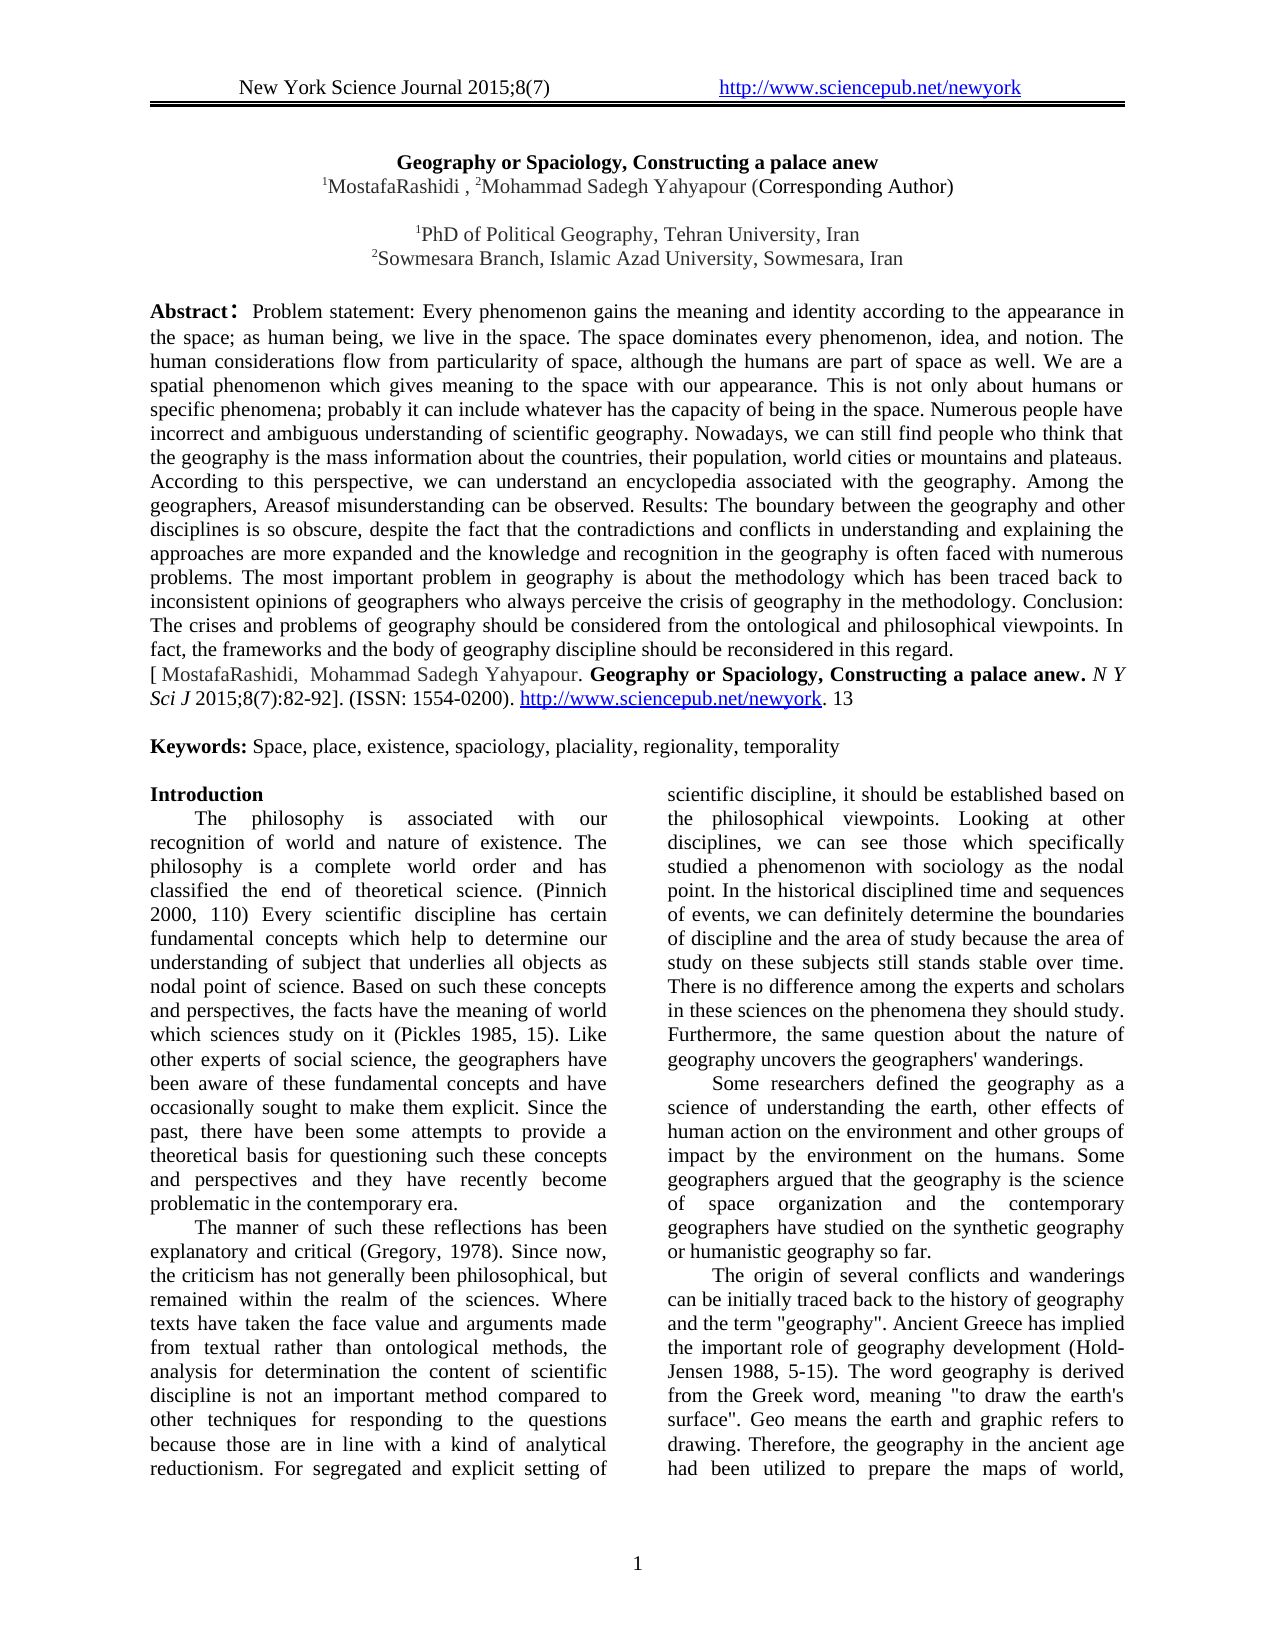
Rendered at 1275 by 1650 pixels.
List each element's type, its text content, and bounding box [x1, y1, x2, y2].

list 1PhD of Political Geography, Tehran University, Iran [150, 222, 1125, 246]
text Introduction [150, 782, 607, 806]
text Geography or Spaciology, Constructing a palace anew [150, 150, 1125, 174]
list 1MostafaRashidi , 2Mohammad Sadegh Yahyapour (Corresponding Author) [150, 174, 1125, 198]
text Abstract：Problem statement: Every phenomenon gains the meaning and identity according to the appearance in the space; as human being, we live in the space. The space dominates every phenomenon, idea, and notion. The human considerations flow from particularity of space, although the humans are part of space as well. We are a spatial phenomenon which gives meaning to the space with our appearance. This is not only about humans or specific phenomena; probably it can include whatever has the capacity of being in the space. Numerous people have incorrect and ambiguous understanding of scientific geography. Nowadays, we can still find people who think that the geography is the mass information about the countries, their population, world cities or mountains and plateaus. According to this perspective, we can understand an encyclopedia associated with the geography. Among the geographers, Areasof misunderstanding can be observed. Results: The boundary between the geography and other disciplines is so obscure, despite the fact that the contradictions and conflicts in understanding and explaining the approaches are more expanded and the knowledge and recognition in the geography is often faced with numerous problems. The most important problem in geography is about the methodology which has been traced back to inconsistent opinions of geographers who always perceive the crisis of geography in the methodology. Conclusion: The crises and problems of geography should be considered from the ontological and philosophical viewpoints. In fact, the frameworks and the body of geography discipline should be reconsidered in this regard. [150, 294, 1125, 661]
text [ MostafaRashidi, Mohammad Sadegh Yahyapour. Geography or Spaciology, Constructing a palace anew. N Y Sci J 2015;8(7):82-92]. (ISSN: 1554-0200). http://www.sciencepub.net/newyork. 13 [150, 661, 1125, 709]
text Keywords: Space, place, existence, spaciology, placiality, regionality, temporality [150, 734, 1125, 758]
list 2Sowmesara Branch, Islamic Azad University, Sowmesara, Iran [150, 246, 1125, 270]
text The manner of such these reflections has been explanatory and critical (Gregory, 1978). Since now, the criticism has not generally been philosophical, but remained within the realm of the sciences. Where texts have taken the face value and arguments made from textual rather than ontological methods, the analysis for determination the content of scientific discipline is not an important method compared to other techniques for responding to the questions because those are in line with a kind of analytical reductionism. For segregated and explicit setting of scientific discipline, it should be established based on the philosophical viewpoints. Looking at other disciplines, we can see those which specifically studied a phenomenon with sociology as the nodal point. In the historical disciplined time and sequences of events, we can definitely determine the boundaries of discipline and the area of study because the area of study on these subjects still stands stable over time. There is no difference among the experts and scholars in these sciences on the phenomena they should study. Furthermore, the same question about the nature of geography uncovers the geographers' wanderings. [150, 1215, 607, 1479]
text The philosophy is associated with our recognition of world and nature of existence. The philosophy is a complete world order and has classified the end of theoretical science. (Pinnich 2000, 110) Every scientific discipline has certain fundamental concepts which help to determine our understanding of subject that underlies all objects as nodal point of science. Based on such these concepts and perspectives, the facts have the meaning of world which sciences study on it (Pickles 1985, 15). Like other experts of social science, the geographers have been aware of these fundamental concepts and have occasionally sought to make them explicit. Since the past, there have been some attempts to provide a theoretical basis for questioning such these concepts and perspectives and they have recently become problematic in the contemporary era. [150, 806, 607, 1215]
text The manner of such these reflections has been explanatory and critical (Gregory, 1978). Since now, the criticism has not generally been philosophical, but remained within the realm of the sciences. Where texts have taken the face value and arguments made from textual rather than ontological methods, the analysis for determination the content of scientific discipline is not an important method compared to other techniques for responding to the questions because those are in line with a kind of analytical reductionism. For segregated and explicit setting of scientific discipline, it should be established based on the philosophical viewpoints. Looking at other disciplines, we can see those which specifically studied a phenomenon with sociology as the nodal point. In the historical disciplined time and sequences of events, we can definitely determine the boundaries of discipline and the area of study because the area of study on these subjects still stands stable over time. There is no difference among the experts and scholars in these sciences on the phenomena they should study. Furthermore, the same question about the nature of geography uncovers the geographers' wanderings. [667, 782, 1125, 1071]
text Some researchers defined the geography as a science of understanding the earth, other effects of human action on the environment and other groups of impact by the environment on the humans. Some geographers argued that the geography is the science of space organization and the contemporary geographers have studied on the synthetic geography or humanistic geography so far. [667, 1071, 1125, 1263]
